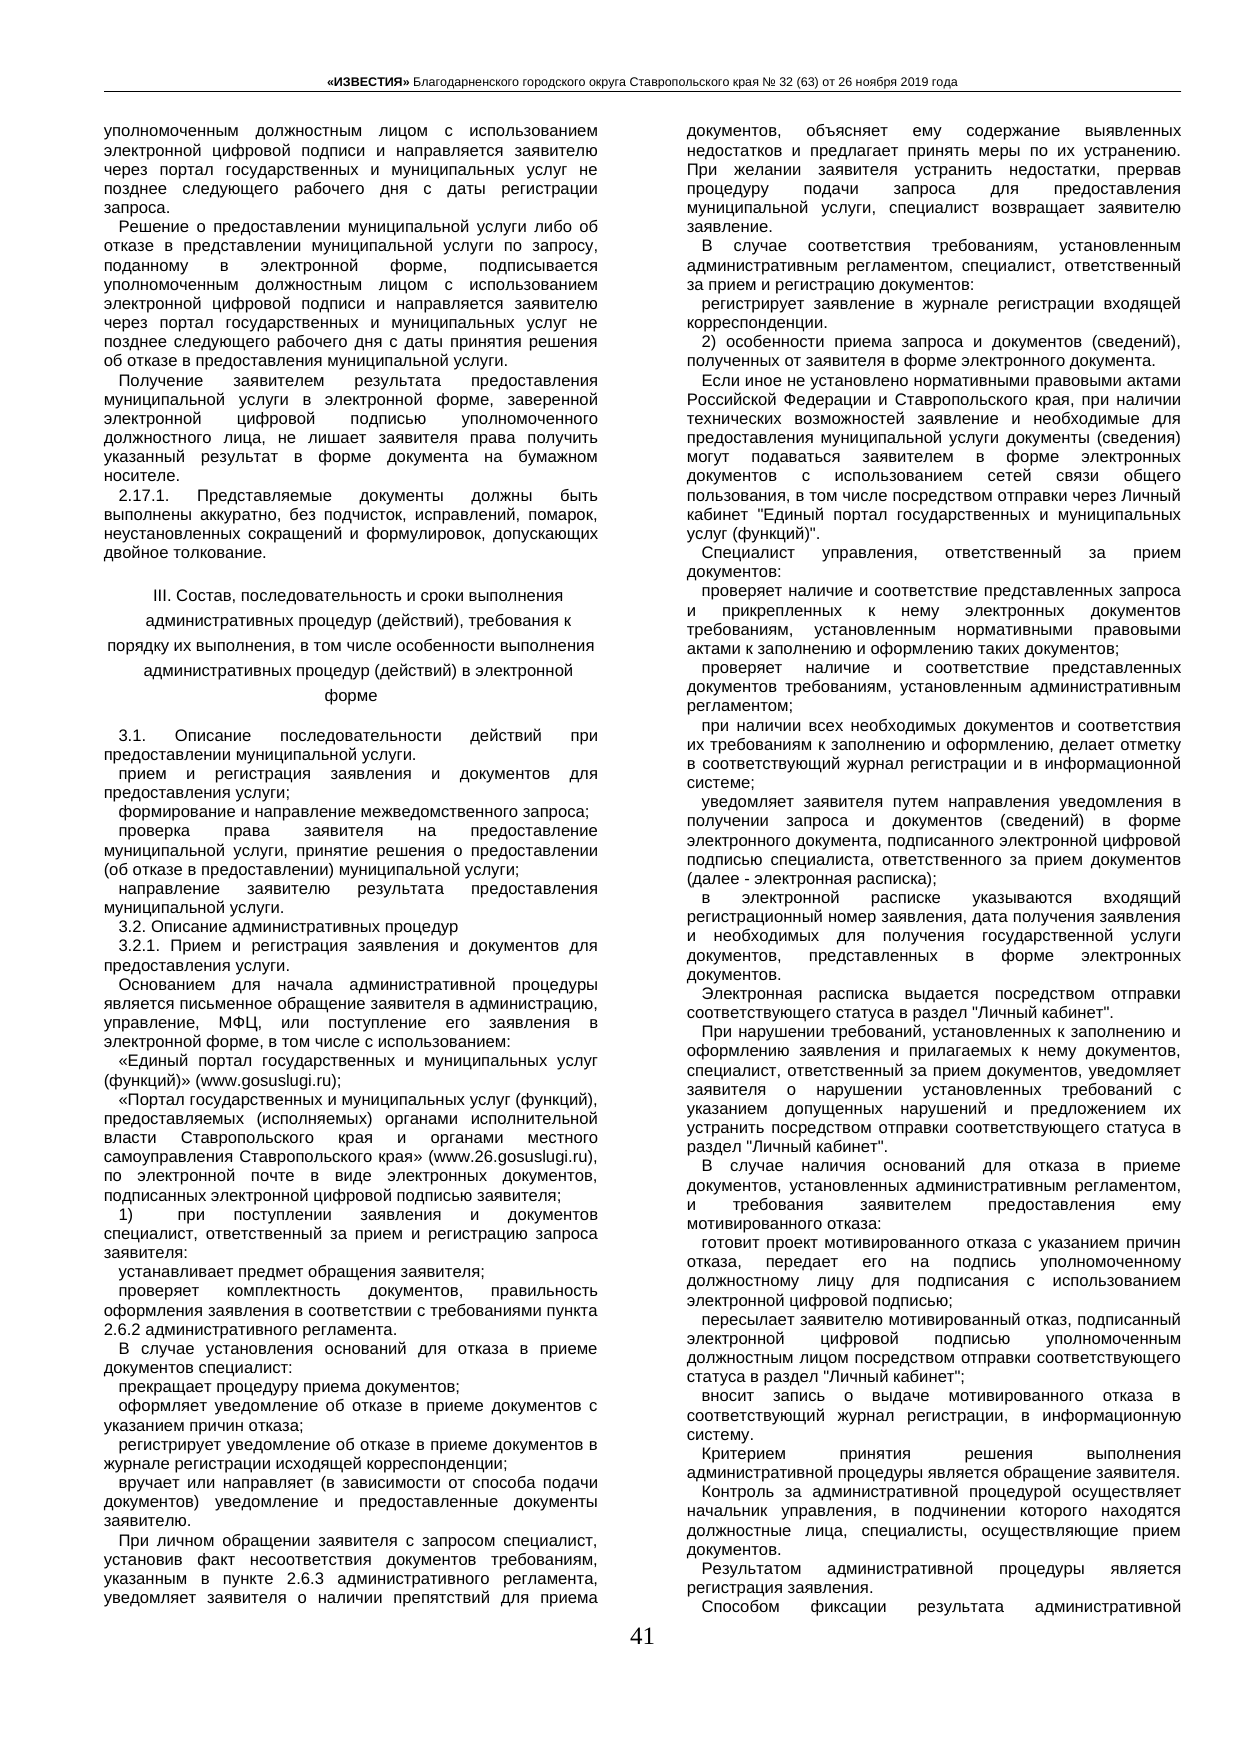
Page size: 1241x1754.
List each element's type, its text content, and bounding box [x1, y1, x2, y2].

text Если иное не установлено нормативными правовыми актами Российской Федерации и Ставропольского края, при наличии технических возможностей заявление и необходимые для предоставления муниципальной услуги документы (сведения) могут подаваться заявителем в форме электронных документов с использованием сетей связи общего пользования, в том числе посредством отправки через Личный кабинет "Единый портал государственных и муниципальных услуг (функций)". [687, 370, 1181, 543]
text В случае установления оснований для отказа в приеме документов специалист: [103, 1339, 598, 1377]
text При личном обращении заявителя с запросом специалист, установив факт несоответствия документов требованиям, указанным в пункте 2.6.3 административного регламента, уведомляет заявителя о наличии препятствий для приема документов, объясняет ему содержание выявленных недостатков и предлагает принять меры по их устранению. При желании заявителя устранить недостатки, прервав процедуру подачи запроса для предоставления муниципальной услуги, специалист возвращает заявителю заявление. [103, 1530, 598, 1607]
text готовит проект мотивированного отказа с указанием причин отказа, передает его на подпись уполномоченному должностному лицу для подписания с использованием электронной цифровой подписью; [687, 1233, 1181, 1309]
text При личном обращении заявителя с запросом специалист, установив факт несоответствия документов требованиям, указанным в пункте 2.6.3 административного регламента, уведомляет заявителя о наличии препятствий для приема документов, объясняет ему содержание выявленных недостатков и предлагает принять меры по их устранению. При желании заявителя устранить недостатки, прервав процедуру подачи запроса для предоставления муниципальной услуги, специалист возвращает заявителю заявление. [687, 121, 1181, 236]
text Контроль за административной процедурой осуществляет начальник управления, в подчинении которого находятся должностные лица, специалисты, осуществляющие прием документов. [687, 1482, 1181, 1559]
text 3.1. Описание последовательности действий при предоставлении муниципальной услуги. [103, 725, 598, 764]
text 3.2.1. Прием и регистрация заявления и документов для предоставления услуги. [103, 936, 598, 974]
text формирование и направление межведомственного запроса; [103, 802, 598, 821]
text проверяет наличие и соответствие представленных запроса и прикрепленных к нему электронных документов требованиям, установленным нормативными правовыми актами к заполнению и оформлению таких документов; [687, 581, 1181, 658]
text регистрирует уведомление об отказе в приеме документов в журнале регистрации исходящей корреспонденции; [103, 1434, 598, 1473]
text прием и регистрация заявления и документов для предоставления услуги; [103, 764, 598, 802]
text регистрирует заявление в журнале регистрации входящей корреспонденции. [687, 294, 1181, 332]
text Специалист управления, ответственный за прием документов: [687, 543, 1181, 581]
text прекращает процедуру приема документов; [103, 1377, 598, 1396]
text Решение о предоставлении муниципальной услуги либо об отказе в представлении муниципальной услуги по запросу, поданному в электронной форме, подписывается уполномоченным должностным лицом с использованием электронной цифровой подписи и направляется заявителю через портал государственных и муниципальных услуг не позднее следующего рабочего дня с даты принятия решения об отказе в предоставления муниципальной услуги. [103, 217, 598, 370]
text административных процедур (действий) в электронной форме [103, 656, 598, 706]
text при наличии всех необходимых документов и соответствия их требованиям к заполнению и оформлению, делает отметку в соответствующий журнал регистрации и в информационной системе; [687, 715, 1181, 792]
text проверка права заявителя на предоставление муниципальной услуги, принятие решения о предоставлении (об отказе в предоставлении) муниципальной услуги; [103, 821, 598, 879]
text 2) особенности приема запроса и документов (сведений), полученных от заявителя в форме электронного документа. [687, 332, 1181, 370]
text Результатом административной процедуры является регистрация заявления. [687, 1559, 1181, 1597]
text направление заявителю результата предоставления муниципальной услуги. [103, 879, 598, 917]
text 3.2. Описание административных процедур [103, 917, 598, 936]
text Электронная расписка выдается посредством отправки соответствующего статуса в раздел "Личный кабинет". [687, 984, 1181, 1022]
text 2.17.1. Представляемые документы должны быть выполнены аккуратно, без подчисток, исправлений, помарок, неустановленных сокращений и формулировок, допускающих двойное толкование. [103, 485, 598, 562]
text Критерием принятия решения выполнения административной процедуры является обращение заявителя. [687, 1444, 1181, 1482]
text 1) при поступлении заявления и документов специалист, ответственный за прием и регистрацию запроса заявителя: [103, 1204, 598, 1262]
text оформляет уведомление об отказе в приеме документов с указанием причин отказа; [103, 1396, 598, 1434]
text устанавливает предмет обращения заявителя; [103, 1262, 598, 1281]
text При нарушении требований, установленных к заполнению и оформлению заявления и прилагаемых к нему документов, специалист, ответственный за прием документов, уведомляет заявителя о нарушении установленных требований с указанием допущенных нарушений и предложением их устранить посредством отправки соответствующего статуса в раздел "Личный кабинет". [687, 1022, 1181, 1156]
text Получение заявителем результата предоставления муниципальной услуги в электронной форме, заверенной электронной цифровой подписью уполномоченного должностного лица, не лишает заявителя права получить указанный результат в форме документа на бумажном носителе. [103, 370, 598, 485]
text пересылает заявителю мотивированный отказ, подписанный электронной цифровой подписью уполномоченным должностным лицом посредством отправки соответствующего статуса в раздел "Личный кабинет"; [687, 1309, 1181, 1386]
text административных процедур (действий), требования к порядку их выполнения, в том числе особенности выполнения [103, 606, 598, 656]
text уведомляет заявителя путем направления уведомления в получении запроса и документов (сведений) в форме электронного документа, подписанного электронной цифровой подписью специалиста, ответственного за прием документов (далее - электронная расписка); [687, 792, 1181, 888]
text В случае соответствия требованиям, установленным административным регламентом, специалист, ответственный за прием и регистрацию документов: [687, 236, 1181, 294]
text В случае наличия оснований для отказа в приеме документов, установленных административным регламентом, и требования заявителем предоставления ему мотивированного отказа: [687, 1156, 1181, 1233]
text в электронной расписке указываются входящий регистрационный номер заявления, дата получения заявления и необходимых для получения государственной услуги документов, представленных в форме электронных документов. [687, 888, 1181, 984]
text «Единый портал государственных и муниципальных услуг (функций)» (www.gosuslugi.ru); [103, 1051, 598, 1089]
text проверяет наличие и соответствие представленных документов требованиям, установленным административным регламентом; [687, 658, 1181, 715]
text «Портал государственных и муниципальных услуг (функций), предоставляемых (исполняемых) органами исполнительной власти Ставропольского края и органами местного самоуправления Ставропольского края» (www.26.gosuslugi.ru), по электронной почте в виде электронных документов, подписанных электронной цифровой подписью заявителя; [103, 1089, 598, 1204]
text проверяет комплектность документов, правильность оформления заявления в соответствии с требованиями пункта 2.6.2 административного регламента. [103, 1281, 598, 1339]
text Основанием для начала административной процедуры является письменное обращение заявителя в администрацию, управление, МФЦ, или поступление его заявления в электронной форме, в том числе с использованием: [103, 974, 598, 1051]
text III. Состав, последовательность и сроки выполнения [103, 581, 598, 606]
text вручает или направляет (в зависимости от способа подачи документов) уведомление и предоставленные документы заявителю. [103, 1473, 598, 1530]
text вносит запись о выдаче мотивированного отказа в соответствующий журнал регистрации, в информационную систему. [687, 1386, 1181, 1444]
